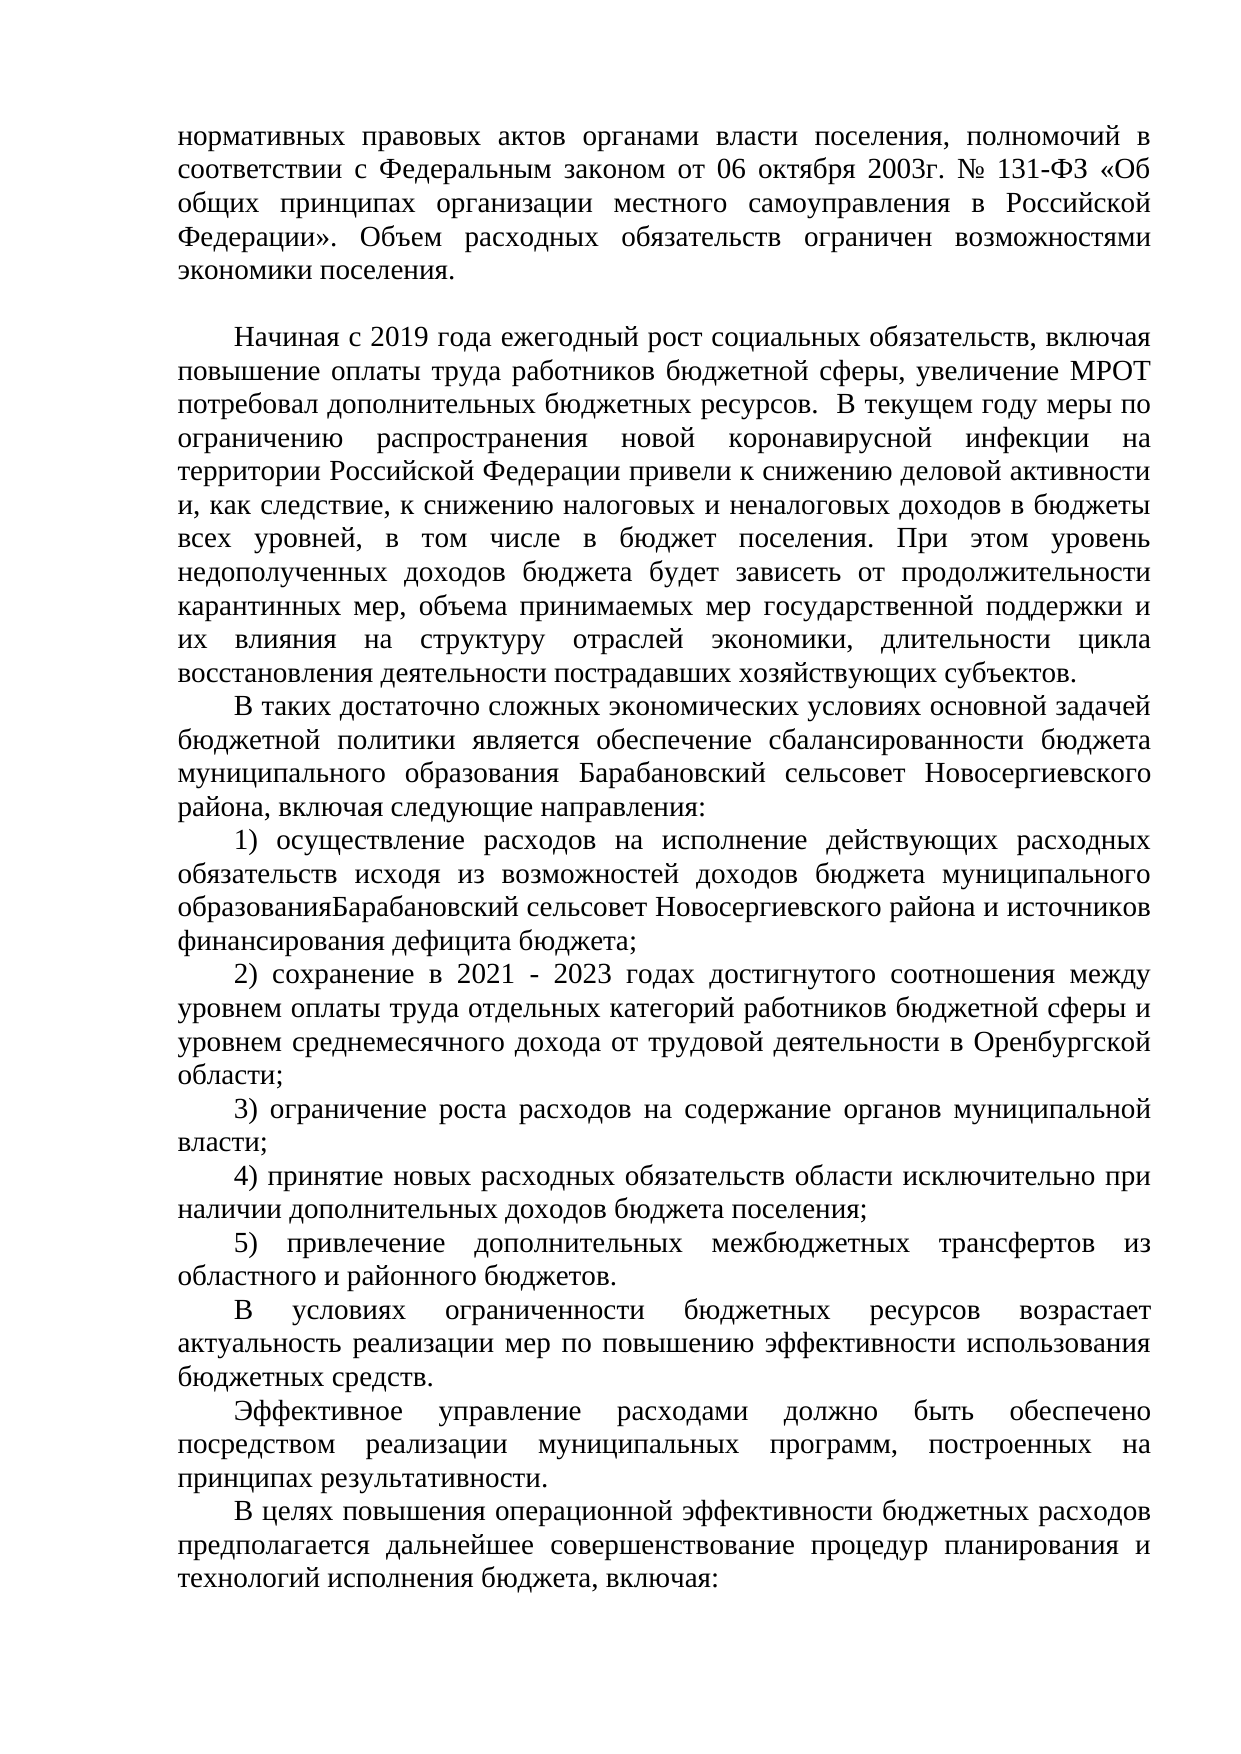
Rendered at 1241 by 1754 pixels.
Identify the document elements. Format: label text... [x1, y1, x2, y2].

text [177, 118, 1152, 286]
text 3) ограничение роста расходов на содержание органов муниципальной власти; [177, 1091, 1152, 1158]
text В условиях ограниченности бюджетных ресурсов возрастает актуальность реализации мер по повышению эффективности использования бюджетных средств. [177, 1292, 1152, 1393]
text Начиная с 2019 года ежегодный рост социальных обязательств, включая повышение оплаты труда работников бюджетной сферы, увеличение МРОТ потребовал дополнительных бюджетных ресурсов. В текущем году меры по ограничению распространения новой коронавирусной инфекции на территории Российской Федерации привели к снижению деловой активности и, как следствие, к снижению налоговых и неналоговых доходов в бюджеты всех уровней, в том числе в бюджет поселения. При этом уровень недополученных доходов бюджета будет зависеть от продолжительности карантинных мер, объема принимаемых мер государственной поддержки и их влияния на структуру отраслей экономики, длительности цикла восстановления деятельности пострадавших хозяйствующих субъектов. [177, 319, 1152, 688]
text В целях повышения операционной эффективности бюджетных расходов предполагается дальнейшее совершенствование процедур планирования и технологий исполнения бюджета, включая: [177, 1493, 1152, 1594]
text В таких достаточно сложных экономических условиях основной задачей бюджетной политики является обеспечение сбалансированности бюджета муниципального образования Барабановский сельсовет Новосергиевского района, включая следующие направления: [177, 688, 1152, 822]
text 1) осуществление расходов на исполнение действующих расходных обязательств исходя из возможностей доходов бюджета муниципального образованияБарабановский сельсовет Новосергиевского района и источников финансирования дефицита бюджета; [177, 822, 1152, 957]
text 5) привлечение дополнительных межбюджетных трансфертов из областного и районного бюджетов. [177, 1225, 1152, 1292]
text Эффективное управление расходами должно быть обеспечено посредством реализации муниципальных программ, построенных на принципах результативности. [177, 1393, 1152, 1493]
text 4) принятие новых расходных обязательств области исключительно при наличии дополнительных доходов бюджета поселения; [177, 1158, 1152, 1225]
text 2) сохранение в 2021 - 2023 годах достигнутого соотношения между уровнем оплаты труда отдельных категорий работников бюджетной сферы и уровнем среднемесячного дохода от трудовой деятельности в Оренбургской области; [177, 957, 1152, 1091]
